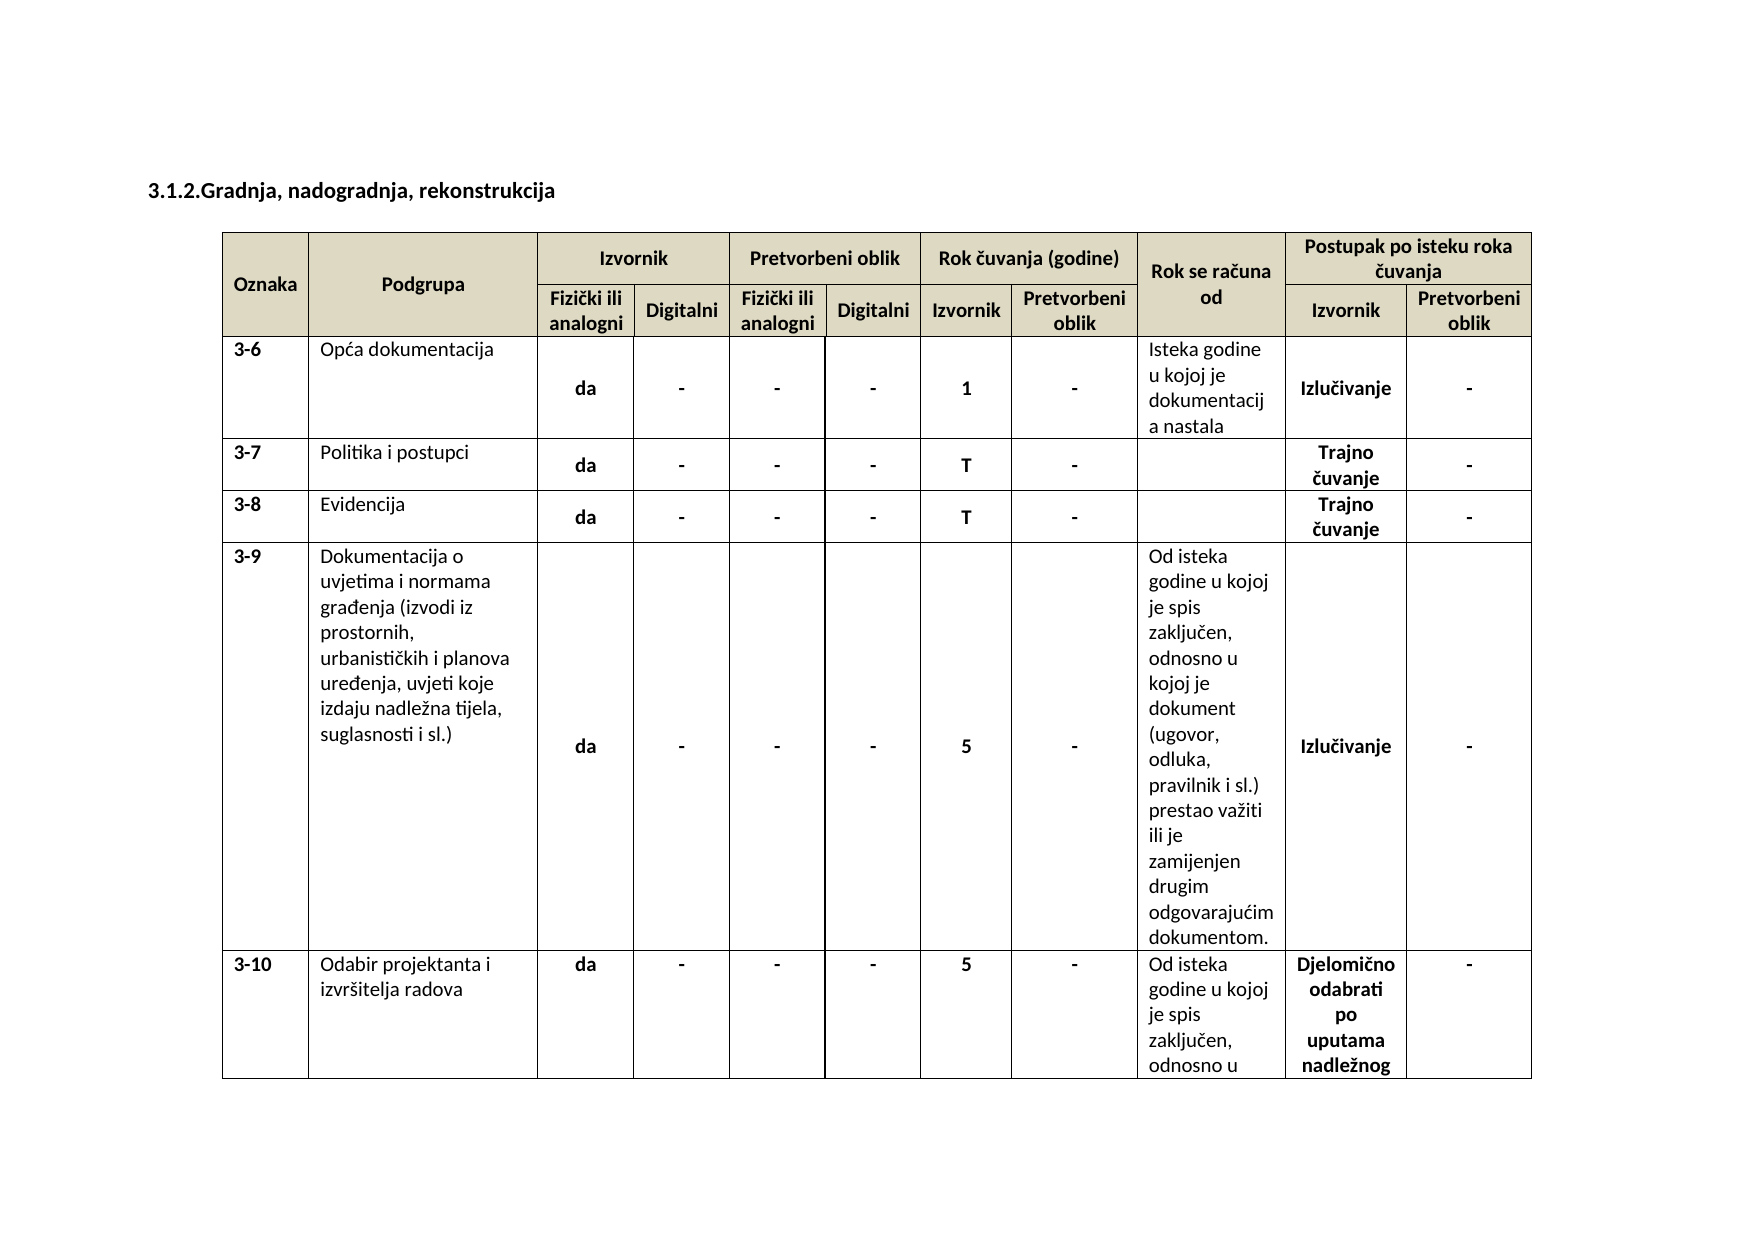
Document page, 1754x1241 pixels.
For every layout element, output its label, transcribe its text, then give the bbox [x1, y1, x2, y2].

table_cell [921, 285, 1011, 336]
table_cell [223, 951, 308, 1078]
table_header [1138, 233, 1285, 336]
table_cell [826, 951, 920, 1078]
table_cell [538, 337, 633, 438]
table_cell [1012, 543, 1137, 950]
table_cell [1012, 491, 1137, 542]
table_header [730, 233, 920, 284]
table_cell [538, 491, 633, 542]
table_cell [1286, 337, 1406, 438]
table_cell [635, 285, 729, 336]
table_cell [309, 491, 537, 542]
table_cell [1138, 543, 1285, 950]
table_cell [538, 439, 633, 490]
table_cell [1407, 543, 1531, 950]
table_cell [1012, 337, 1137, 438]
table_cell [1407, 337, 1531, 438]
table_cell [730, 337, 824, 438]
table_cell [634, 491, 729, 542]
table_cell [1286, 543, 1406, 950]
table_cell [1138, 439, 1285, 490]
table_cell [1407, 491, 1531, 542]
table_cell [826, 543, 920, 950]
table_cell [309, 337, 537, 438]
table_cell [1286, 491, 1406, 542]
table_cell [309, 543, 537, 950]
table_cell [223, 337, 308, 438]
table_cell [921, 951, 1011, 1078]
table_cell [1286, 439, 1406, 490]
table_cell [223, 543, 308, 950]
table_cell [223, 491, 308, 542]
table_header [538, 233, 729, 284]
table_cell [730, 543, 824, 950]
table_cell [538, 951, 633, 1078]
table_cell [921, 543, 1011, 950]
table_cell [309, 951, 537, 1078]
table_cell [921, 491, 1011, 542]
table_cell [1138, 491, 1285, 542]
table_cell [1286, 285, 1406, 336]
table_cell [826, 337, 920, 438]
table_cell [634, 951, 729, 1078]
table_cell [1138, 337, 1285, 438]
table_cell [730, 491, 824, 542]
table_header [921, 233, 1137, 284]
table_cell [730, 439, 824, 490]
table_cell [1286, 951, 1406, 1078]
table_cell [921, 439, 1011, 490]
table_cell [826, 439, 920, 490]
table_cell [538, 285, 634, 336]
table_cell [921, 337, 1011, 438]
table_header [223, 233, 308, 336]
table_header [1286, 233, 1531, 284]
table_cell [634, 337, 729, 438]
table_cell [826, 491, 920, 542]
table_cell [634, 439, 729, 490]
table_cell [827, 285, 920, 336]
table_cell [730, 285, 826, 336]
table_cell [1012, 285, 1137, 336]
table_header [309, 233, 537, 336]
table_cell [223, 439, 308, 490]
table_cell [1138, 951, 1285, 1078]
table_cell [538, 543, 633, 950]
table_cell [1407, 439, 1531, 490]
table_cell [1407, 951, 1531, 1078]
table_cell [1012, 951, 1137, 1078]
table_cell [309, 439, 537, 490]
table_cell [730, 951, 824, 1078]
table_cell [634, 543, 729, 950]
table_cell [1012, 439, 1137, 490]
text 3.1.2.Gradnja, nadogradnja, rekonstrukcija [148, 176, 1606, 204]
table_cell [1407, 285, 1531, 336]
